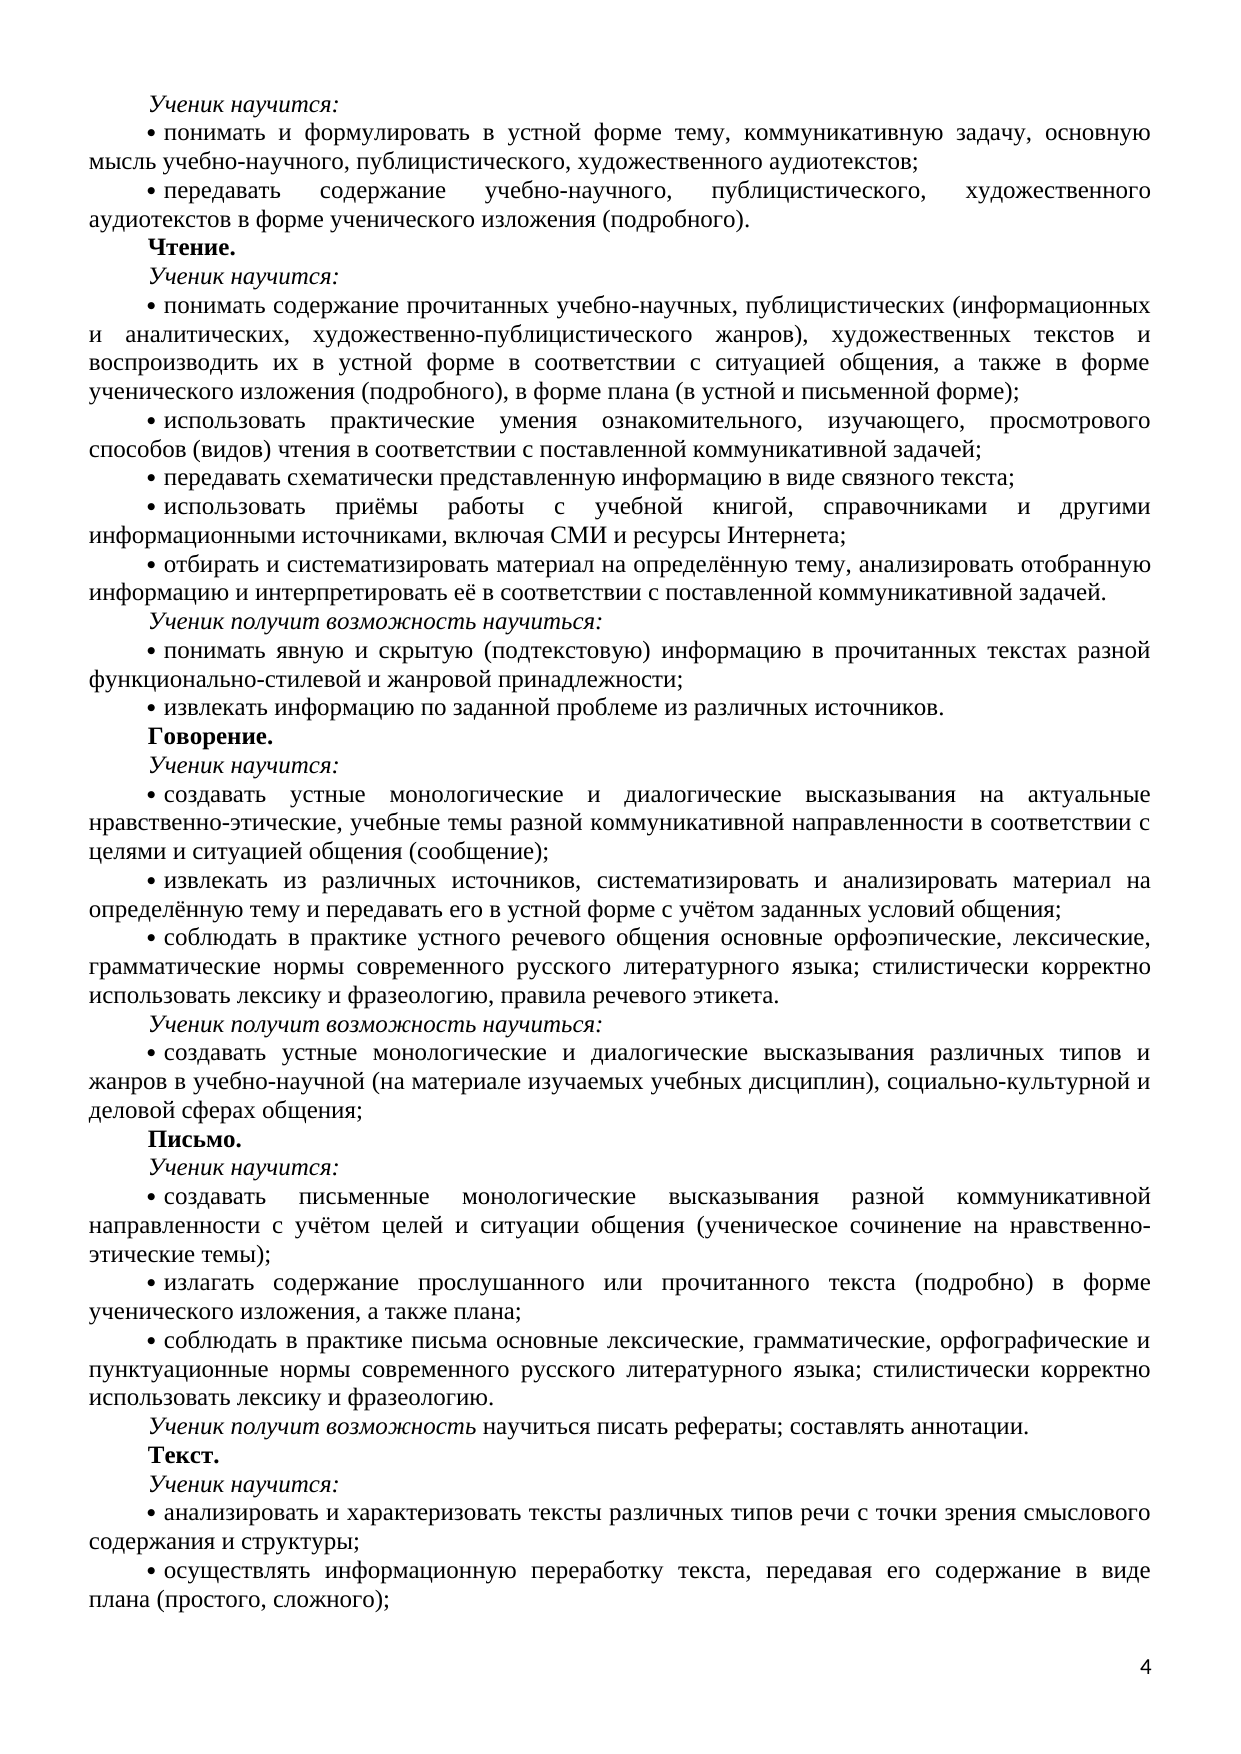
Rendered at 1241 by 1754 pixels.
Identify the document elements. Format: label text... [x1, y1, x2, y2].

text Ученик научится: [89, 261, 1152, 290]
text Ученик научится: [89, 750, 1152, 779]
text Ученик получит возможность научиться: [89, 1009, 1152, 1037]
list соблюдать в практике письма основные лексические, грамматические, орфографические и пунктуационные нормы современного русского литературного языка; стилистически корректно использовать лексику и фразеологию. [89, 1325, 1152, 1411]
list создавать устные монологические и диалогические высказывания на актуальные нравственно-этические, учебные темы разной коммуникативной направленности в соответствии с целями и ситуацией общения (сообщение); [89, 779, 1152, 865]
list использовать приёмы работы с учебной книгой, справочниками и другими информационными источниками, включая СМИ и ресурсы Интернета; [89, 491, 1152, 549]
list понимать содержание прочитанных учебно-научных, публицистических (информационных и аналитических, художественно-публицистического жанров), художественных текстов и воспроизводить их в устной форме в соответствии с ситуацией общения, а также в форме ученического изложения (подробного), в форме плана (в устной и письменной форме); [89, 290, 1152, 405]
list передавать схематически представленную информацию в виде связного текста; [89, 462, 1152, 491]
list создавать устные монологические и диалогические высказывания различных типов и жанров в учебно-научной (на материале изучаемых учебных дисциплин), социально-культурной и деловой сферах общения; [89, 1037, 1152, 1124]
list излагать содержание прослушанного или прочитанного текста (подробно) в форме ученического изложения, а также плана; [89, 1267, 1152, 1325]
list анализировать и характеризовать тексты различных типов речи с точки зрения смыслового содержания и структуры; [89, 1497, 1152, 1555]
list передавать содержание учебно-научного, публицистического, художественного аудиотекстов в форме ученического изложения (подробного). [89, 175, 1152, 232]
list осуществлять информационную переработку текста, передавая его содержание в виде плана (простого, сложного); [89, 1555, 1152, 1612]
text Ученик получит возможность научиться: [89, 606, 1152, 635]
text Ученик научится: [89, 1469, 1152, 1497]
list создавать письменные монологические высказывания разной коммуникативной направленности с учётом целей и ситуации общения (ученическое сочинение на нравственно-этические темы); [89, 1181, 1152, 1267]
list понимать явную и скрытую (подтекстовую) информацию в прочитанных текстах разной функционально-стилевой и жанровой принадлежности; [89, 635, 1152, 692]
text Текст. [89, 1440, 1152, 1469]
list извлекать информацию по заданной проблеме из различных источников. [89, 692, 1152, 721]
text Говорение. [89, 721, 1152, 750]
list соблюдать в практике устного речевого общения основные орфоэпические, лексические, грамматические нормы современного русского литературного языка; стилистически корректно использовать лексику и фразеологию, правила речевого этикета. [89, 922, 1152, 1009]
text Ученик научится: [89, 1152, 1152, 1181]
text Ученик получит возможность научиться писать рефераты; составлять аннотации. [89, 1411, 1152, 1440]
list использовать практические умения ознакомительного, изучающего, просмотрового способов (видов) чтения в соответствии с поставленной коммуникативной задачей; [89, 405, 1152, 462]
text Чтение. [89, 232, 1152, 261]
list отбирать и систематизировать материал на определённую тему, анализировать отобранную информацию и интерпретировать её в соответствии с поставленной коммуникативной задачей. [89, 549, 1152, 606]
list извлекать из различных источников, систематизировать и анализировать материал на определённую тему и передавать его в устной форме с учётом заданных условий общения; [89, 865, 1152, 922]
list понимать и формулировать в устной форме тему, коммуникативную задачу, основную мысль учебно-научного, публицистического, художественного аудиотекстов; [89, 117, 1152, 175]
text Ученик научится: [89, 89, 1152, 117]
text Письмо. [89, 1124, 1152, 1152]
